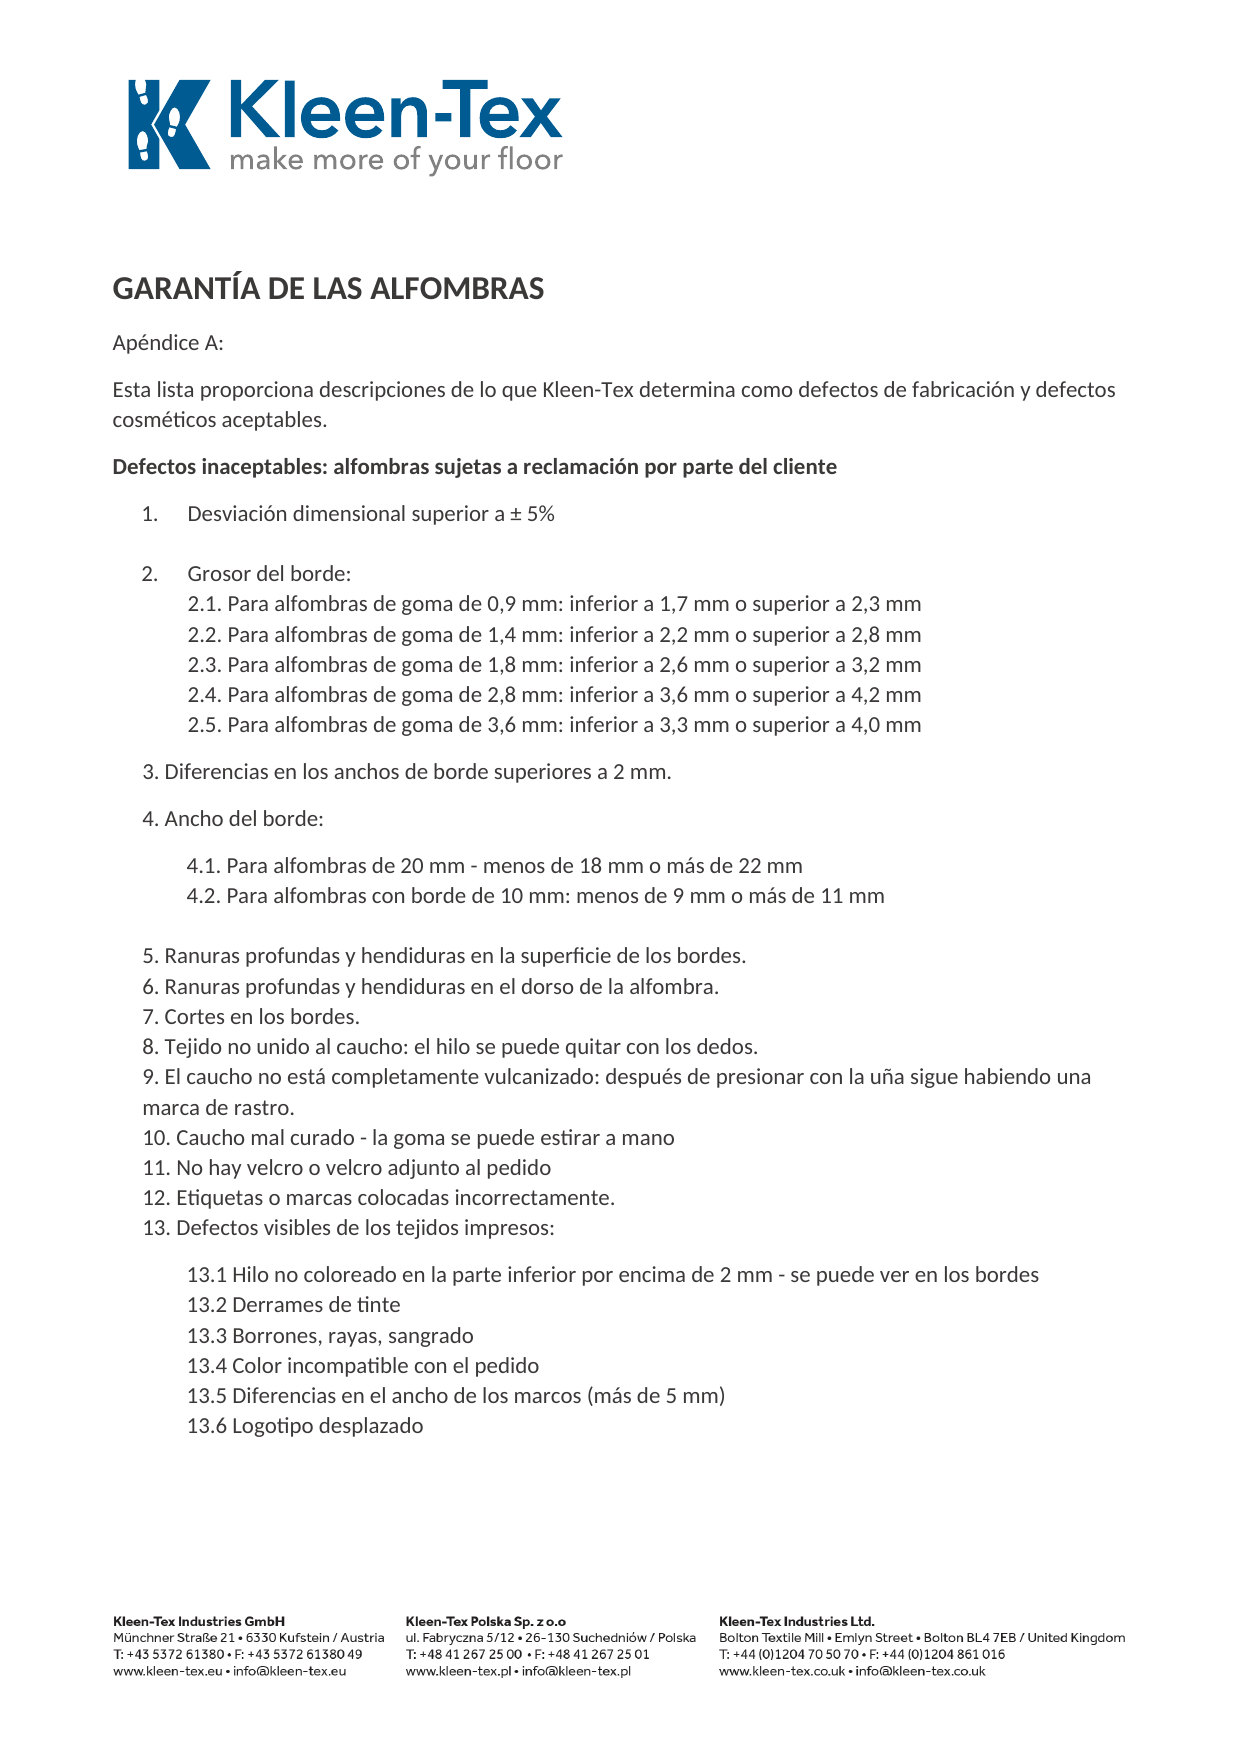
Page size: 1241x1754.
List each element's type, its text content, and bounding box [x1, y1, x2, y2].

list 2.3. Para alfombras de goma de 1,8 mm: inferior a 2,6 mm o superior a 3,2 mm [187, 650, 1128, 678]
list 2.5. Para alfombras de goma de 3,6 mm: inferior a 3,3 mm o superior a 4,0 mm [187, 710, 1128, 738]
text GARANTÍA DE LAS ALFOMBRAS [112, 267, 1128, 308]
list 2.2. Para alfombras de goma de 1,4 mm: inferior a 2,2 mm o superior a 2,8 mm [187, 620, 1128, 648]
text 4. Ancho del borde: [142, 804, 1128, 832]
text 5. Ranuras profundas y hendiduras en la superficie de los bordes. 6. Ranuras profundas y hendiduras en el dorso de la alfombra. 7. Cortes en los bordes. 8. Tejido no unido al caucho: el hilo se puede quitar con los dedos. 9. El caucho no está completamente vulcanizado: después de presionar con la uña sigue habiendo una marca de rastro. 10. Caucho mal curado - la goma se puede estirar a mano 11. No hay velcro o velcro adjunto al pedido 12. Etiquetas o marcas colocadas incorrectamente. 13. Defectos visibles de los tejidos impresos: [142, 942, 1128, 1241]
list Desviación dimensional superior a ± 5% [141, 499, 1128, 527]
list Grosor del borde: [141, 559, 1128, 587]
list 2.4. Para alfombras de goma de 2,8 mm: inferior a 3,6 mm o superior a 4,2 mm [187, 680, 1128, 708]
text Defectos inaceptables: alfombras sujetas a reclamación por parte del cliente [112, 452, 1128, 480]
text 4.1. Para alfombras de 20 mm - menos de 18 mm o más de 22 mm [186, 851, 1128, 879]
list 2.1. Para alfombras de goma de 0,9 mm: inferior a 1,7 mm o superior a 2,3 mm [187, 589, 1128, 617]
picture [112, 1612, 1128, 1679]
text 3. Diferencias en los anchos de borde superiores a 2 mm. [142, 757, 1128, 785]
text Apéndice A: [112, 328, 1128, 356]
text Esta lista proporciona descripciones de lo que Kleen-Tex determina como defectos de fabricación y defectos cosméticos aceptables. [112, 375, 1128, 433]
text 4.2. Para alfombras con borde de 10 mm: menos de 9 mm o más de 11 mm [186, 881, 1128, 909]
text 13.1 Hilo no coloreado en la parte inferior por encima de 2 mm - se puede ver en los bordes 13.2 Derrames de tinte 13.3 Borrones, rayas, sangrado 13.4 Color incompatible con el pedido 13.5 Diferencias en el ancho de los marcos (más de 5 mm) 13.6 Logotipo desplazado [186, 1260, 1128, 1439]
